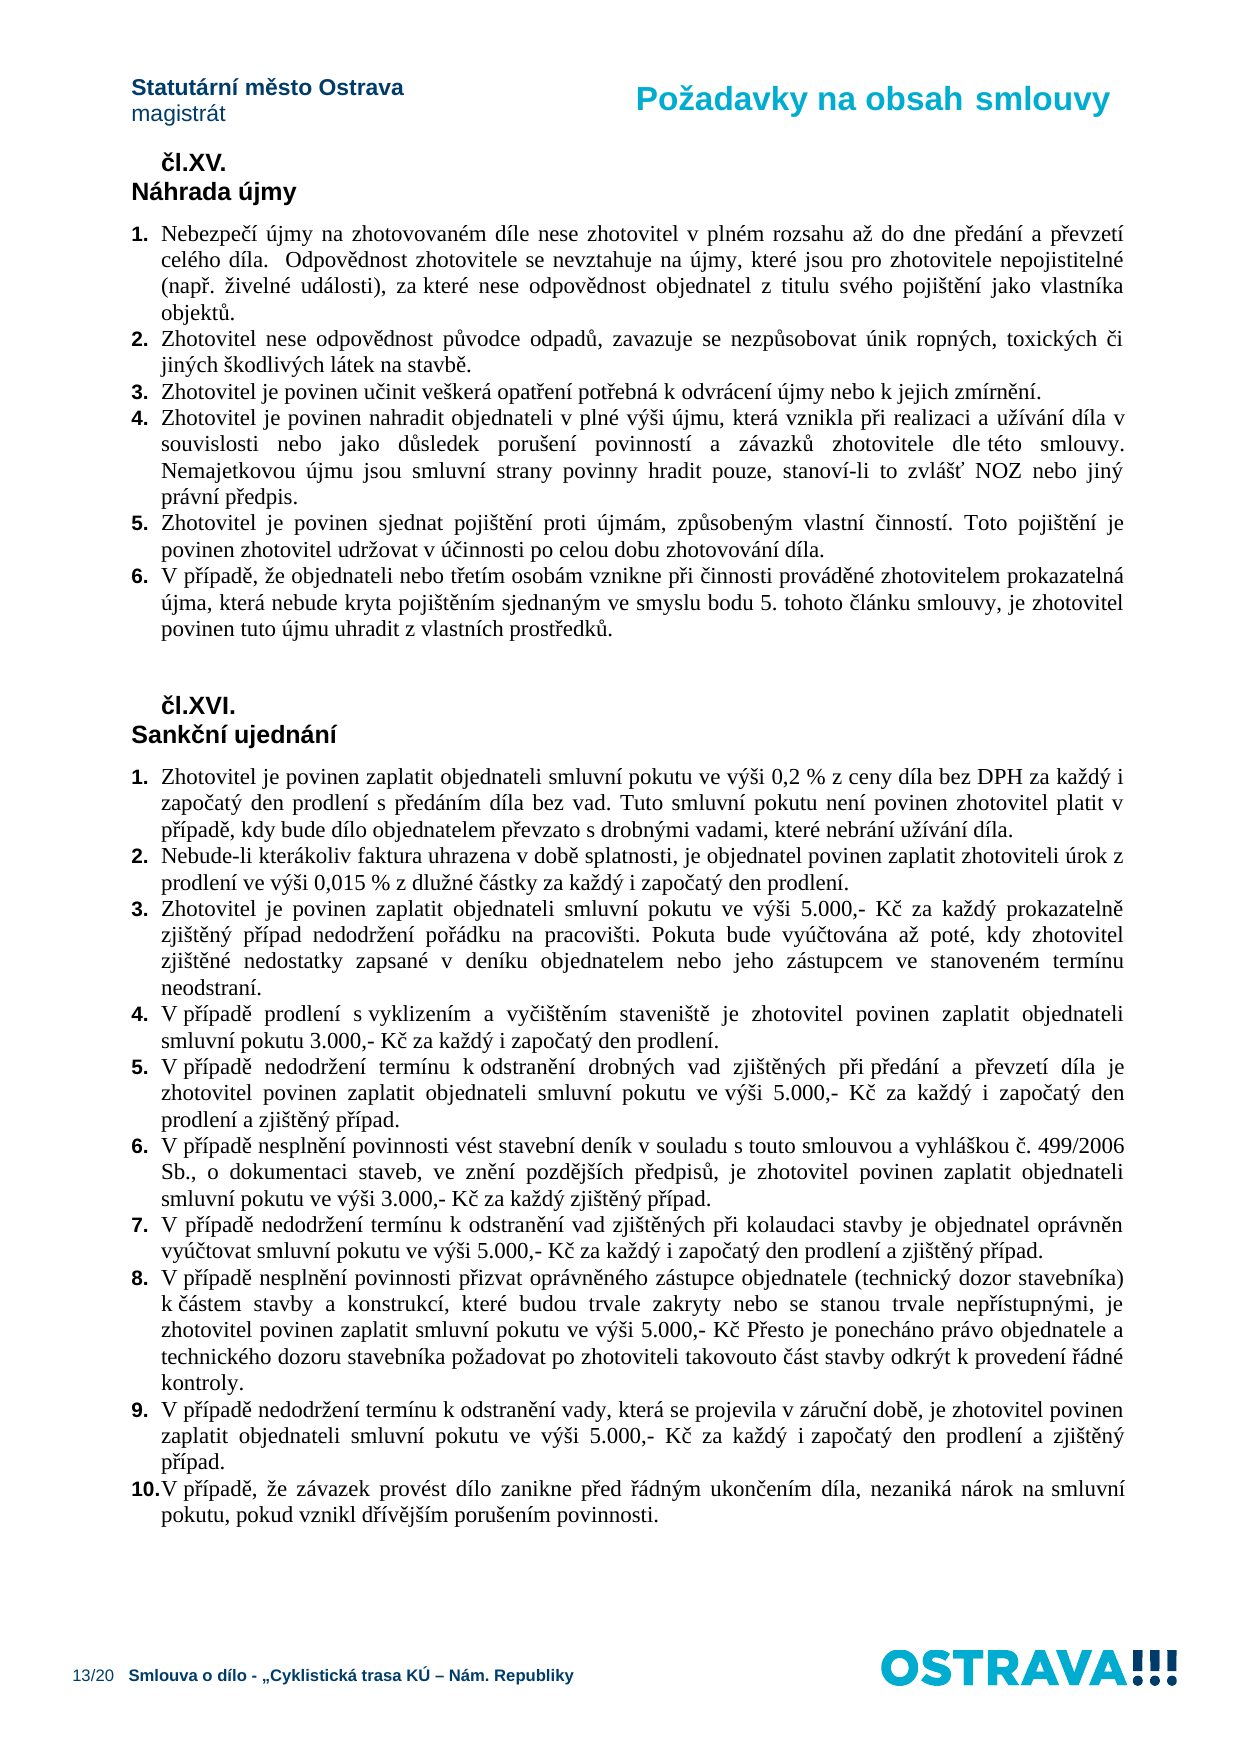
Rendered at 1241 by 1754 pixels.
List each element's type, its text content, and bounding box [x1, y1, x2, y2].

text V případě nedodržení termínu k odstranění drobných vad zjištěných při předání a převzetí díla je zhotovitel povinen zaplatit objednateli smluvní pokutu ve výši 5.000,- Kč za každý i započatý den prodlení a zjištěný případ. [131, 1053, 1125, 1132]
text V případě nesplnění povinnosti vést stavební deník v souladu s touto smlouvou a vyhláškou č. 499/2006 Sb., o dokumentaci staveb, ve znění pozdějších předpisů, je zhotovitel povinen zaplatit objednateli smluvní pokutu ve výši 3.000,- Kč za každý zjištěný případ. [131, 1132, 1125, 1211]
subtitle Náhrada újmy [131, 176, 1125, 205]
text V případě, že závazek provést dílo zanikne před řádným ukončením díla, nezaniká nárok na smluvní pokutu, pokud vznikl dřívějším porušením povinnosti. [131, 1475, 1125, 1527]
text Zhotovitel je povinen nahradit objednateli v plné výši újmu, která vznikla při realizaci a užívání díla v souvislosti nebo jako důsledek porušení povinností a závazků zhotovitele dle této smlouvy. Nemajetkovou újmu jsou smluvní strany povinny hradit pouze, stanoví-li to zvlášť NOZ nebo jiný právní předpis. [131, 404, 1125, 509]
text V případě, že objednateli nebo třetím osobám vznikne při činnosti prováděné zhotovitelem prokazatelná újma, která nebude kryta pojištěním sjednaným ve smyslu bodu 5. tohoto článku smlouvy, je zhotovitel povinen tuto újmu uhradit z vlastních prostředků. [131, 562, 1125, 641]
text V případě nedodržení termínu k odstranění vad zjištěných při kolaudaci stavby je objednatel oprávněn vyúčtovat smluvní pokutu ve výši 5.000,- Kč za každý i započatý den prodlení a zjištěný případ. [131, 1211, 1125, 1264]
text Zhotovitel je povinen zaplatit objednateli smluvní pokutu ve výši 5.000,- Kč za každý prokazatelně zjištěný případ nedodržení pořádku na pracovišti. Pokuta bude vyúčtována až poté, kdy zhotovitel zjištěné nedostatky zapsané v deníku objednatelem nebo jeho zástupcem ve stanoveném termínu neodstraní. [131, 895, 1125, 1000]
text V případě nedodržení termínu k odstranění vady, která se projevila v záruční době, je zhotovitel povinen zaplatit objednateli smluvní pokutu ve výši 5.000,- Kč za každý i započatý den prodlení a zjištěný případ. [131, 1396, 1125, 1475]
text Nebezpečí újmy na zhotovovaném díle nese zhotovitel v plném rozsahu až do dne předání a převzetí celého díla. Odpovědnost zhotovitele se nevztahuje na újmy, které jsou pro zhotovitele nepojistitelné (např. živelné události), za které nese odpovědnost objednatel z titulu svého pojištění jako vlastníka objektů. [131, 219, 1125, 325]
picture [881, 1650, 1177, 1686]
text Zhotovitel je povinen sjednat pojištění proti újmám, způsobeným vlastní činností. Toto pojištění je povinen zhotovitel udržovat v účinnosti po celou dobu zhotovování díla. [131, 509, 1125, 562]
text Zhotovitel nese odpovědnost původce odpadů, zavazuje se nezpůsobovat únik ropných, toxických či jiných škodlivých látek na stavbě. [131, 325, 1125, 378]
text Nebude-li kterákoliv faktura uhrazena v době splatnosti, je objednatel povinen zaplatit zhotoviteli úrok z prodlení ve výši 0,015 % z dlužné částky za každý i započatý den prodlení. [131, 842, 1125, 895]
text Zhotovitel je povinen učinit veškerá opatření potřebná k odvrácení újmy nebo k jejich zmírnění. [131, 378, 1125, 404]
text V případě nesplnění povinnosti přizvat oprávněného zástupce objednatele (technický dozor stavebníka) k částem stavby a konstrukcí, které budou trvale zakryty nebo se stanou trvale nepřístupnými, je zhotovitel povinen zaplatit smluvní pokutu ve výši 5.000,- Kč Přesto je ponecháno právo objednatele a technického dozoru stavebníka požadovat po zhotoviteli takovouto část stavby odkrýt k provedení řádné kontroly. [131, 1264, 1125, 1396]
text Zhotovitel je povinen zaplatit objednateli smluvní pokutu ve výši 0,2 % z ceny díla bez DPH za každý i započatý den prodlení s předáním díla bez vad. Tuto smluvní pokutu není povinen zhotovitel platit v případě, kdy bude dílo objednatelem převzato s drobnými vadami, které nebrání užívání díla. [131, 763, 1125, 842]
text V případě prodlení s vyklizením a vyčištěním staveniště je zhotovitel povinen zaplatit objednateli smluvní pokutu 3.000,- Kč za každý i započatý den prodlení. [131, 1000, 1125, 1053]
subtitle Sankční ujednání [131, 720, 1125, 749]
